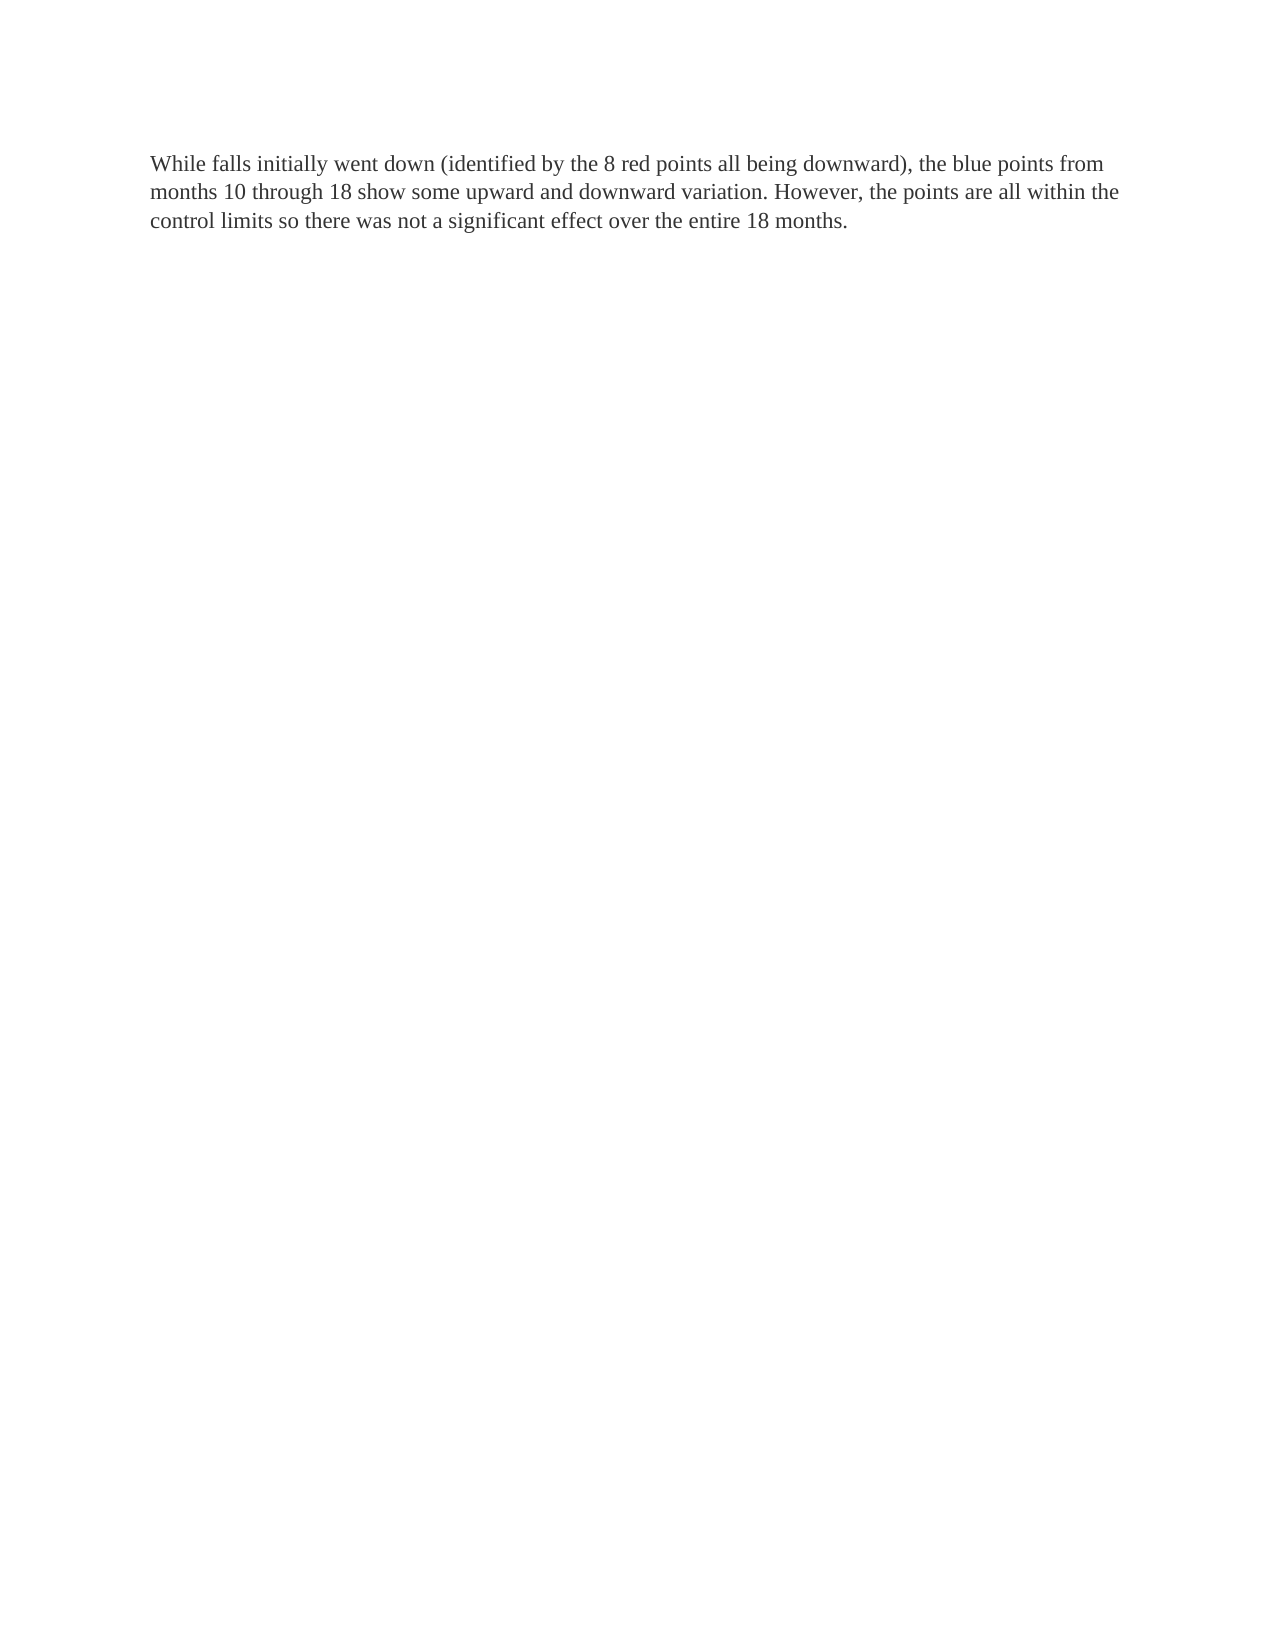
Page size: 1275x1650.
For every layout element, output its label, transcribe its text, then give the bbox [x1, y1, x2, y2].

text While falls initially went down (identified by the 8 red points all being downward), the blue points from months 10 through 18 show some upward and downward variation. However, the points are all within the control limits so there was not a significant effect over the entire 18 months. [150, 150, 1125, 233]
